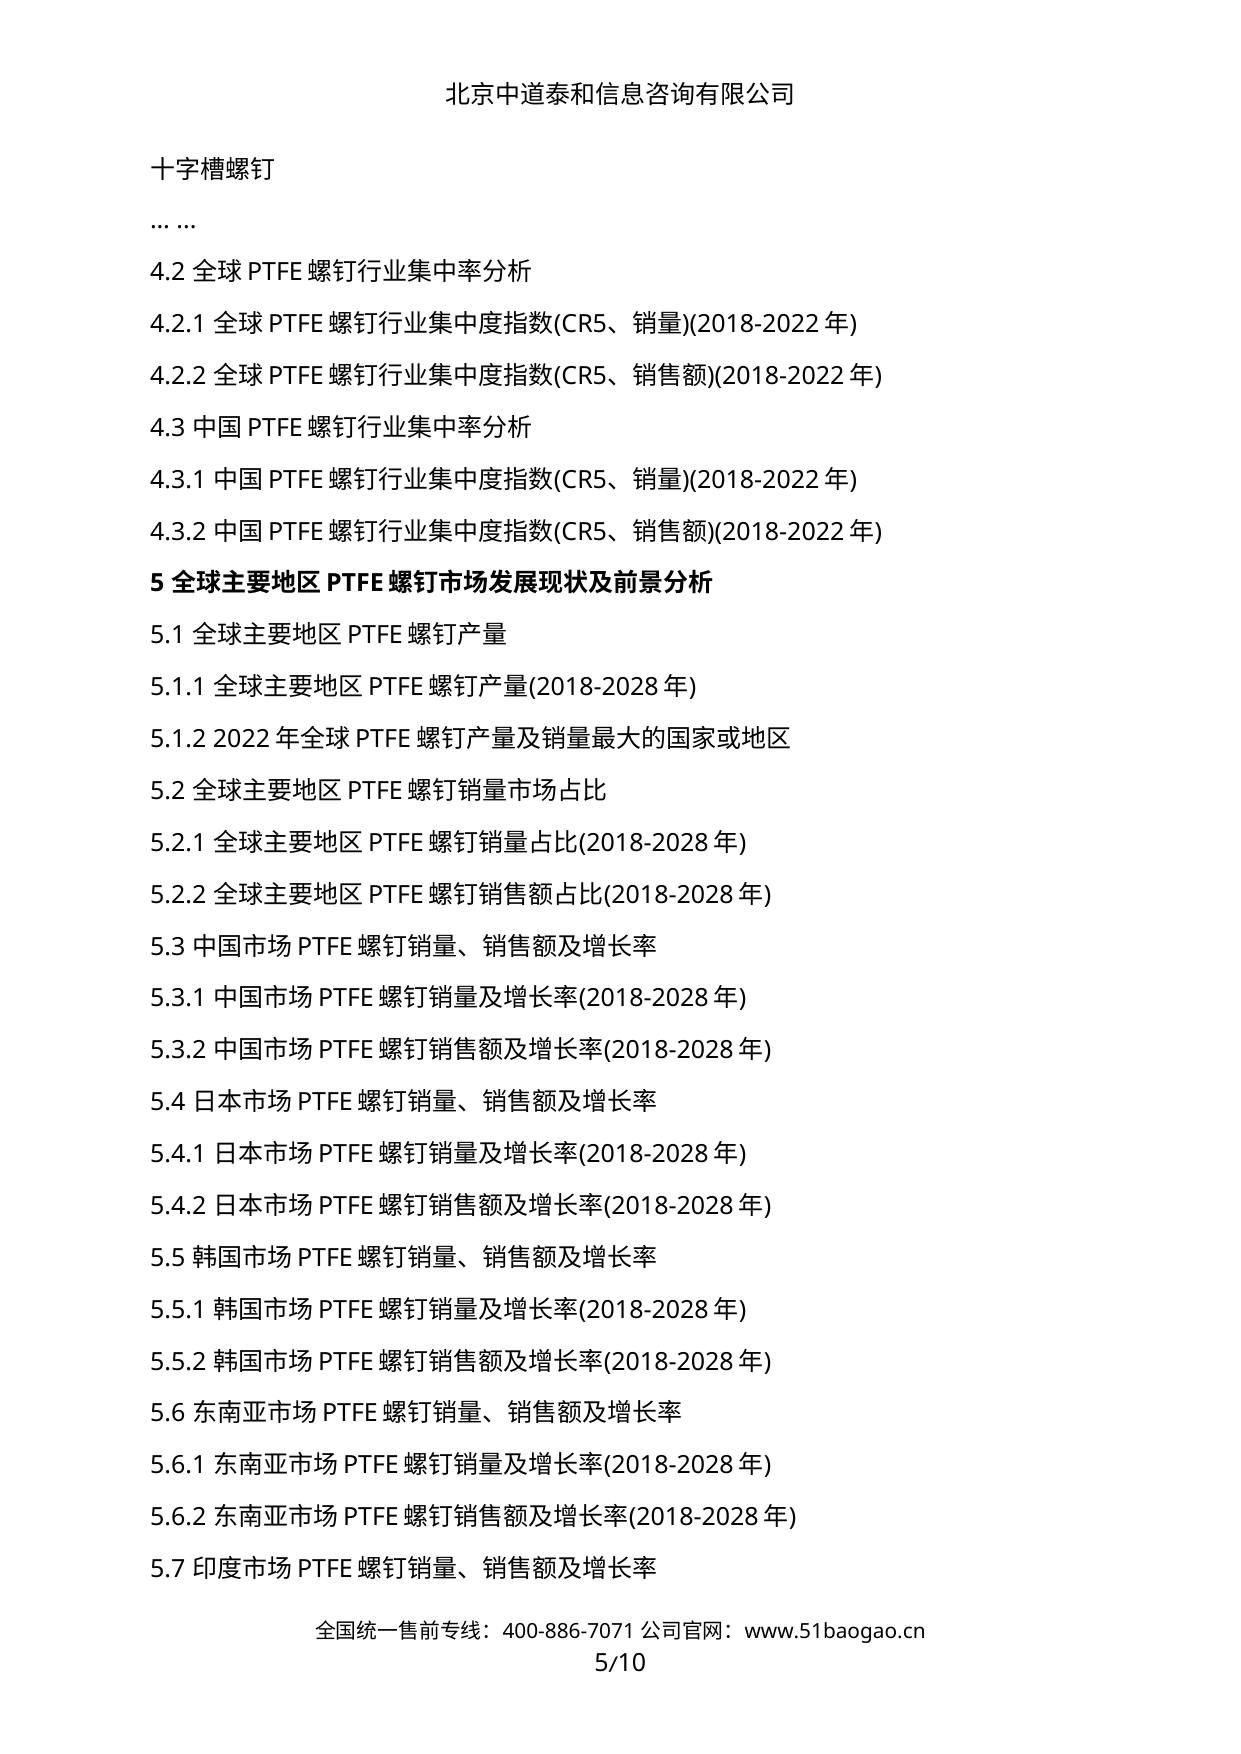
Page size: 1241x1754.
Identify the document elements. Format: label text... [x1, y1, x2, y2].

text 4.2.2 全球PTFE螺钉行业集中度指数(CR5、销售额)(2018-2022年) [150, 355, 1090, 392]
text 5.3 中国市场PTFE螺钉销量、销售额及增长率 [150, 926, 1090, 962]
text 5 全球主要地区PTFE螺钉市场发展现状及前景分析 [150, 563, 1090, 599]
text 十字槽螺钉 [150, 150, 1090, 186]
text 4.3.2 中国PTFE螺钉行业集中度指数(CR5、销售额)(2018-2022年) [150, 511, 1090, 547]
text 5.2.2 全球主要地区PTFE螺钉销售额占比(2018-2028年) [150, 874, 1090, 910]
text 5.2.1 全球主要地区PTFE螺钉销量占比(2018-2028年) [150, 822, 1090, 858]
text 5.4 日本市场PTFE螺钉销量、销售额及增长率 [150, 1082, 1090, 1118]
text 4.3 中国PTFE螺钉行业集中率分析 [150, 407, 1090, 443]
text 5.3.1 中国市场PTFE螺钉销量及增长率(2018-2028年) [150, 978, 1090, 1014]
text 4.2.1 全球PTFE螺钉行业集中度指数(CR5、销量)(2018-2022年) [150, 303, 1090, 340]
text 4.3.1 中国PTFE螺钉行业集中度指数(CR5、销量)(2018-2022年) [150, 459, 1090, 495]
text 5.1 全球主要地区PTFE螺钉产量 [150, 615, 1090, 651]
text 5.4.1 日本市场PTFE螺钉销量及增长率(2018-2028年) [150, 1133, 1090, 1170]
text 5.4.2 日本市场PTFE螺钉销售额及增长率(2018-2028年) [150, 1185, 1090, 1222]
text 5.1.2 2022年全球PTFE螺钉产量及销量最大的国家或地区 [150, 718, 1090, 755]
text 5.5.1 韩国市场PTFE螺钉销量及增长率(2018-2028年) [150, 1289, 1090, 1325]
text 5.6.1 东南亚市场PTFE螺钉销量及增长率(2018-2028年) [150, 1445, 1090, 1481]
text 5.3.2 中国市场PTFE螺钉销售额及增长率(2018-2028年) [150, 1030, 1090, 1066]
text 4.2 全球PTFE螺钉行业集中率分析 [150, 252, 1090, 288]
text 5.1.1 全球主要地区PTFE螺钉产量(2018-2028年) [150, 667, 1090, 703]
text 5.7 印度市场PTFE螺钉销量、销售额及增长率 [150, 1548, 1090, 1585]
text 5.2 全球主要地区PTFE螺钉销量市场占比 [150, 770, 1090, 807]
text 5.6.2 东南亚市场PTFE螺钉销售额及增长率(2018-2028年) [150, 1497, 1090, 1533]
text 5.5 韩国市场PTFE螺钉销量、销售额及增长率 [150, 1237, 1090, 1273]
text 5.5.2 韩国市场PTFE螺钉销售额及增长率(2018-2028年) [150, 1341, 1090, 1377]
text 5.6 东南亚市场PTFE螺钉销量、销售额及增长率 [150, 1393, 1090, 1429]
text … ... [150, 202, 1090, 236]
